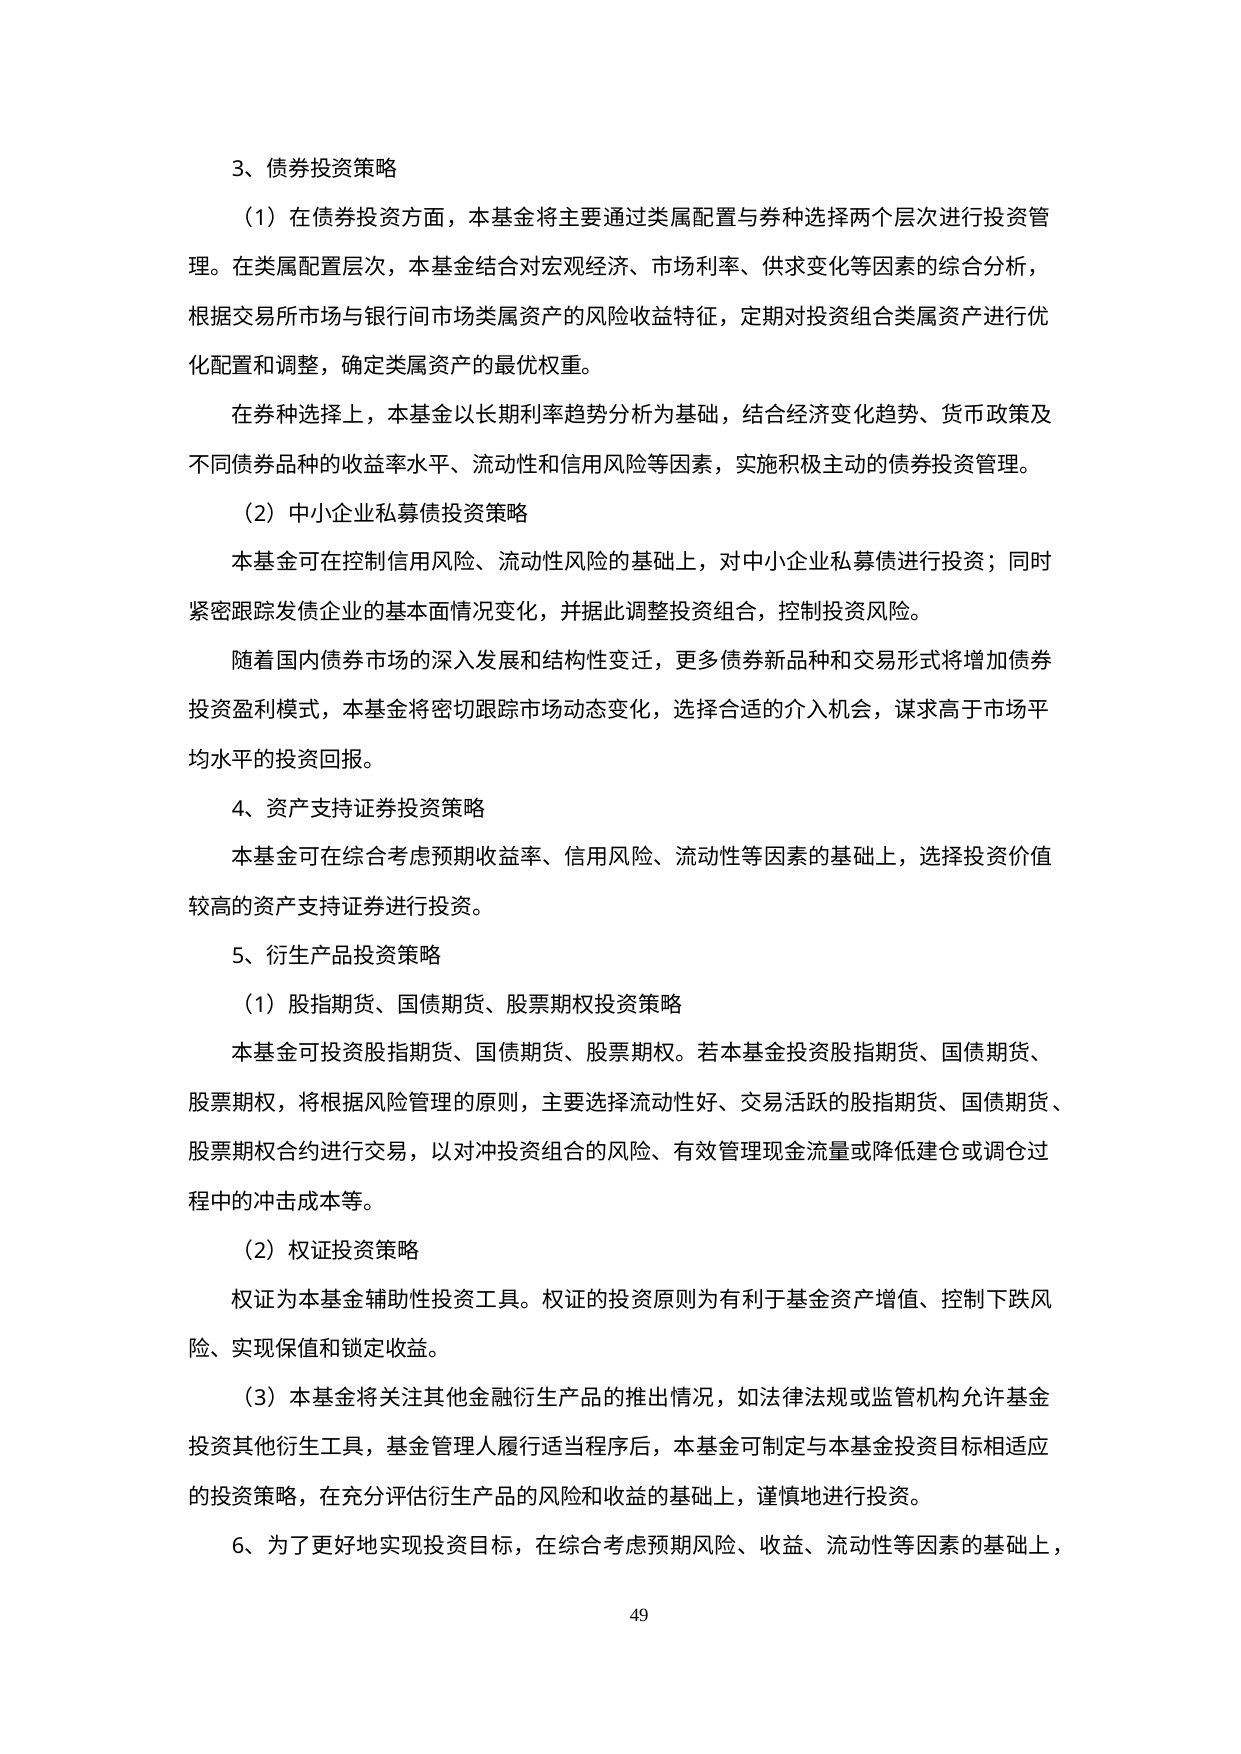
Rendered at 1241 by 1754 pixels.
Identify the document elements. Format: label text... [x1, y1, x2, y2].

text 4、资产支持证券投资策略 [188, 790, 1052, 823]
text （1）在债券投资方面，本基金将主要通过类属配置与券种选择两个层次进行投资管理。在类属配置层次，本基金结合对宏观经济、市场利率、供求变化等因素的综合分析，根据交易所市场与银行间市场类属资产的风险收益特征，定期对投资组合类属资产进行优化配置和调整，确定类属资产的最优权重。 [188, 199, 1052, 381]
text 权证为本基金辅助性投资工具。权证的投资原则为有利于基金资产增值、控制下跌风险、实现保值和锁定收益。 [188, 1281, 1052, 1363]
text 5、衍生产品投资策略 [188, 937, 1052, 970]
text （2）权证投资策略 [188, 1232, 1052, 1265]
text （1）股指期货、国债期货、股票期权投资策略 [188, 986, 1052, 1019]
text 随着国内债券市场的深入发展和结构性变迁，更多债券新品种和交易形式将增加债券投资盈利模式，本基金将密切跟踪市场动态变化，选择合适的介入机会，谋求高于市场平均水平的投资回报。 [188, 642, 1052, 774]
text 本基金可在控制信用风险、流动性风险的基础上，对中小企业私募债进行投资；同时，紧密跟踪发债企业的基本面情况变化，并据此调整投资组合，控制投资风险。 [188, 544, 1052, 626]
text （2）中小企业私募债投资策略 [188, 495, 1052, 528]
text 本基金可投资股指期货、国债期货、股票期权。若本基金投资股指期货、国债期货、股票期权，将根据风险管理的原则，主要选择流动性好、交易活跃的股指期货、国债期货、股票期权合约进行交易，以对冲投资组合的风险、有效管理现金流量或降低建仓或调仓过程中的冲击成本等。 [188, 1035, 1052, 1216]
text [188, 1527, 1052, 1560]
text 本基金可在综合考虑预期收益率、信用风险、流动性等因素的基础上，选择投资价值较高的资产支持证券进行投资。 [188, 839, 1052, 921]
text 3、债券投资策略 [188, 150, 1052, 183]
text 在券种选择上，本基金以长期利率趋势分析为基础，结合经济变化趋势、货币政策及不同债券品种的收益率水平、流动性和信用风险等因素，实施积极主动的债券投资管理。 [188, 397, 1052, 479]
text （3）本基金将关注其他金融衍生产品的推出情况，如法律法规或监管机构允许基金投资其他衍生工具，基金管理人履行适当程序后，本基金可制定与本基金投资目标相适应的投资策略，在充分评估衍生产品的风险和收益的基础上，谨慎地进行投资。 [188, 1379, 1052, 1511]
